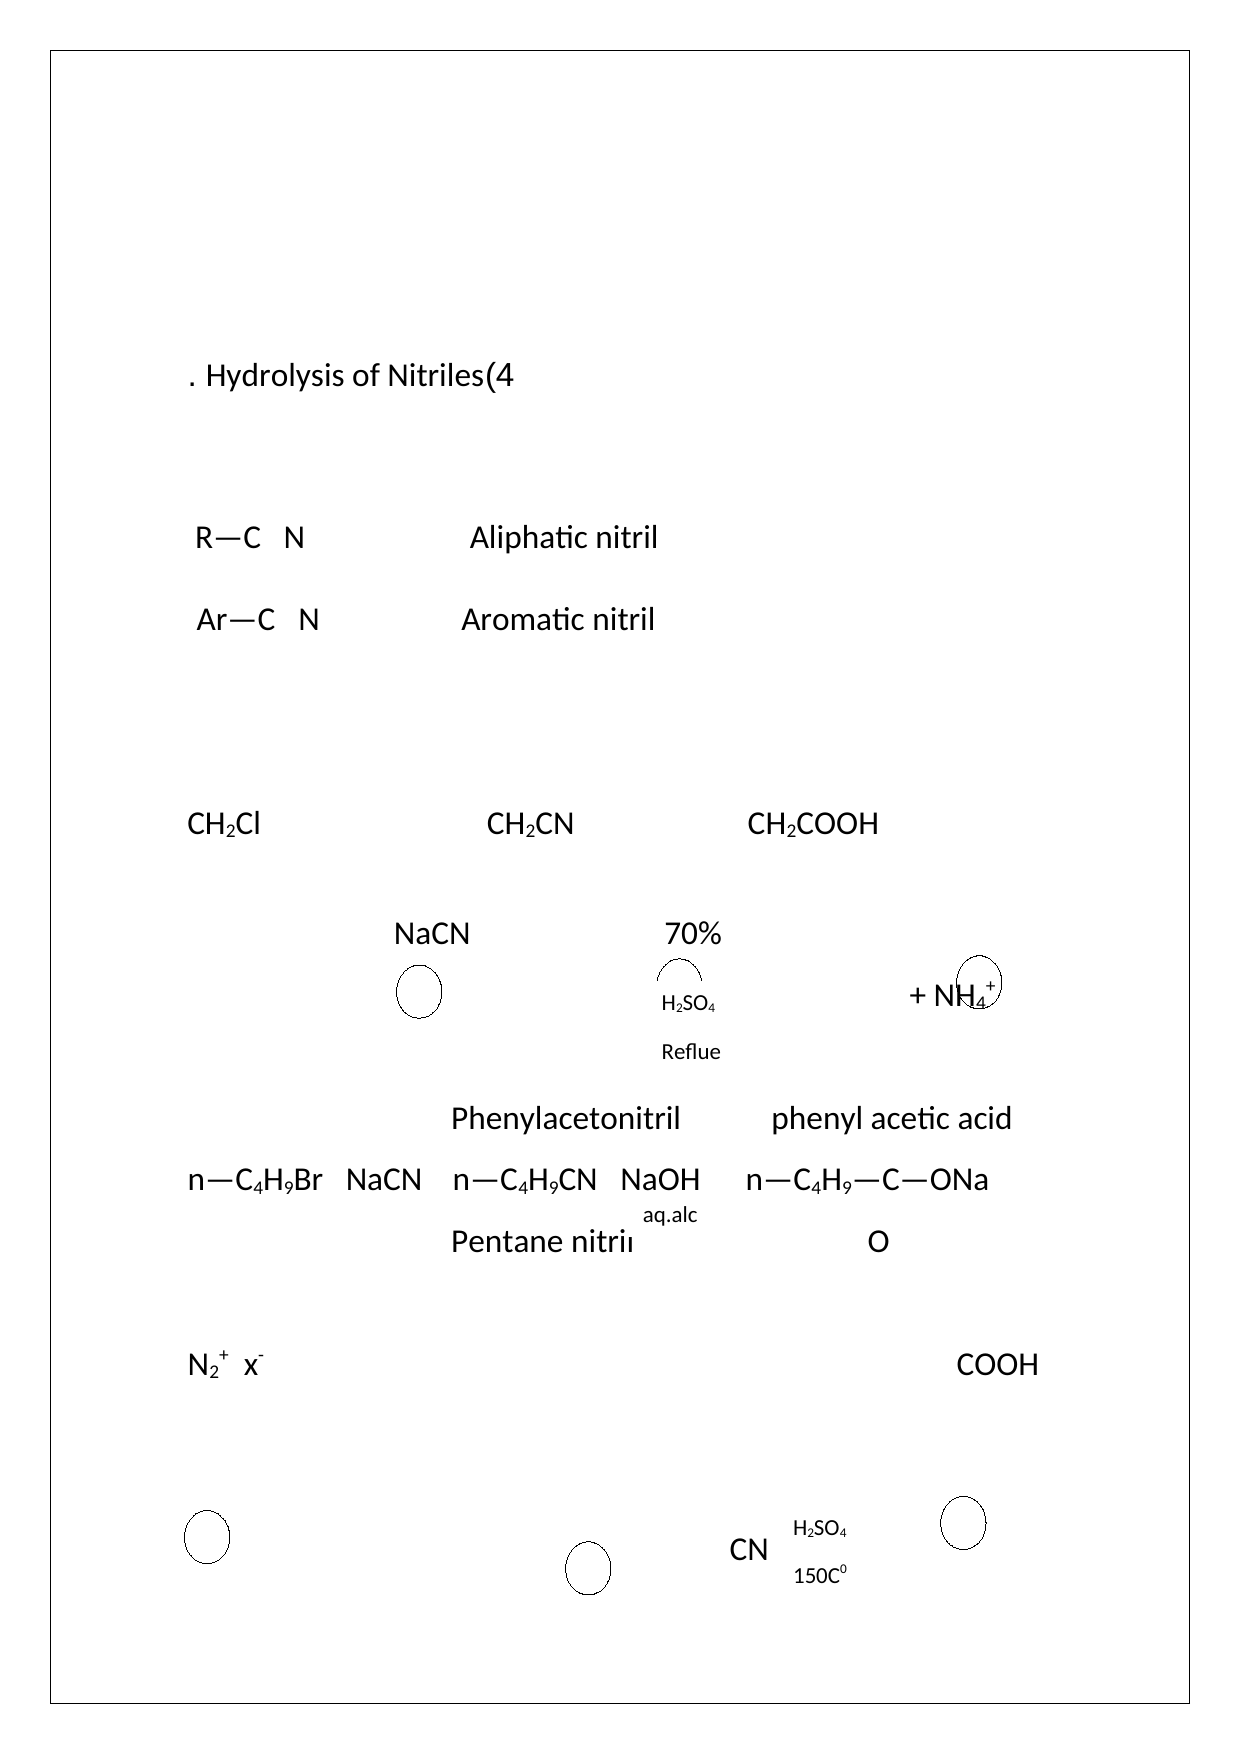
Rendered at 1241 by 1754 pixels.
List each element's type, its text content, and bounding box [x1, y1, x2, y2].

text Pentane nitril O [187, 1220, 1053, 1261]
list Aromatic nitril N Ar—C [187, 598, 978, 639]
text + NH4+ [187, 974, 1053, 1014]
list 4)Hydrolysis of Nitriles . [187, 354, 978, 394]
list Aliphatic nitril R—C N [187, 517, 978, 557]
text NaCN 70% [187, 912, 1053, 953]
text N2+ x- COOH [187, 1343, 1053, 1384]
text CN [187, 1528, 1053, 1568]
list CH2Cl CH2CN CH2COOH [187, 802, 978, 842]
text n—C4H9Br NaCN n—C4H9CN NaOH n—C4H9—C—ONa [187, 1158, 1053, 1199]
text Phenylacetonitril phenyl acetic acid [187, 1097, 1053, 1137]
